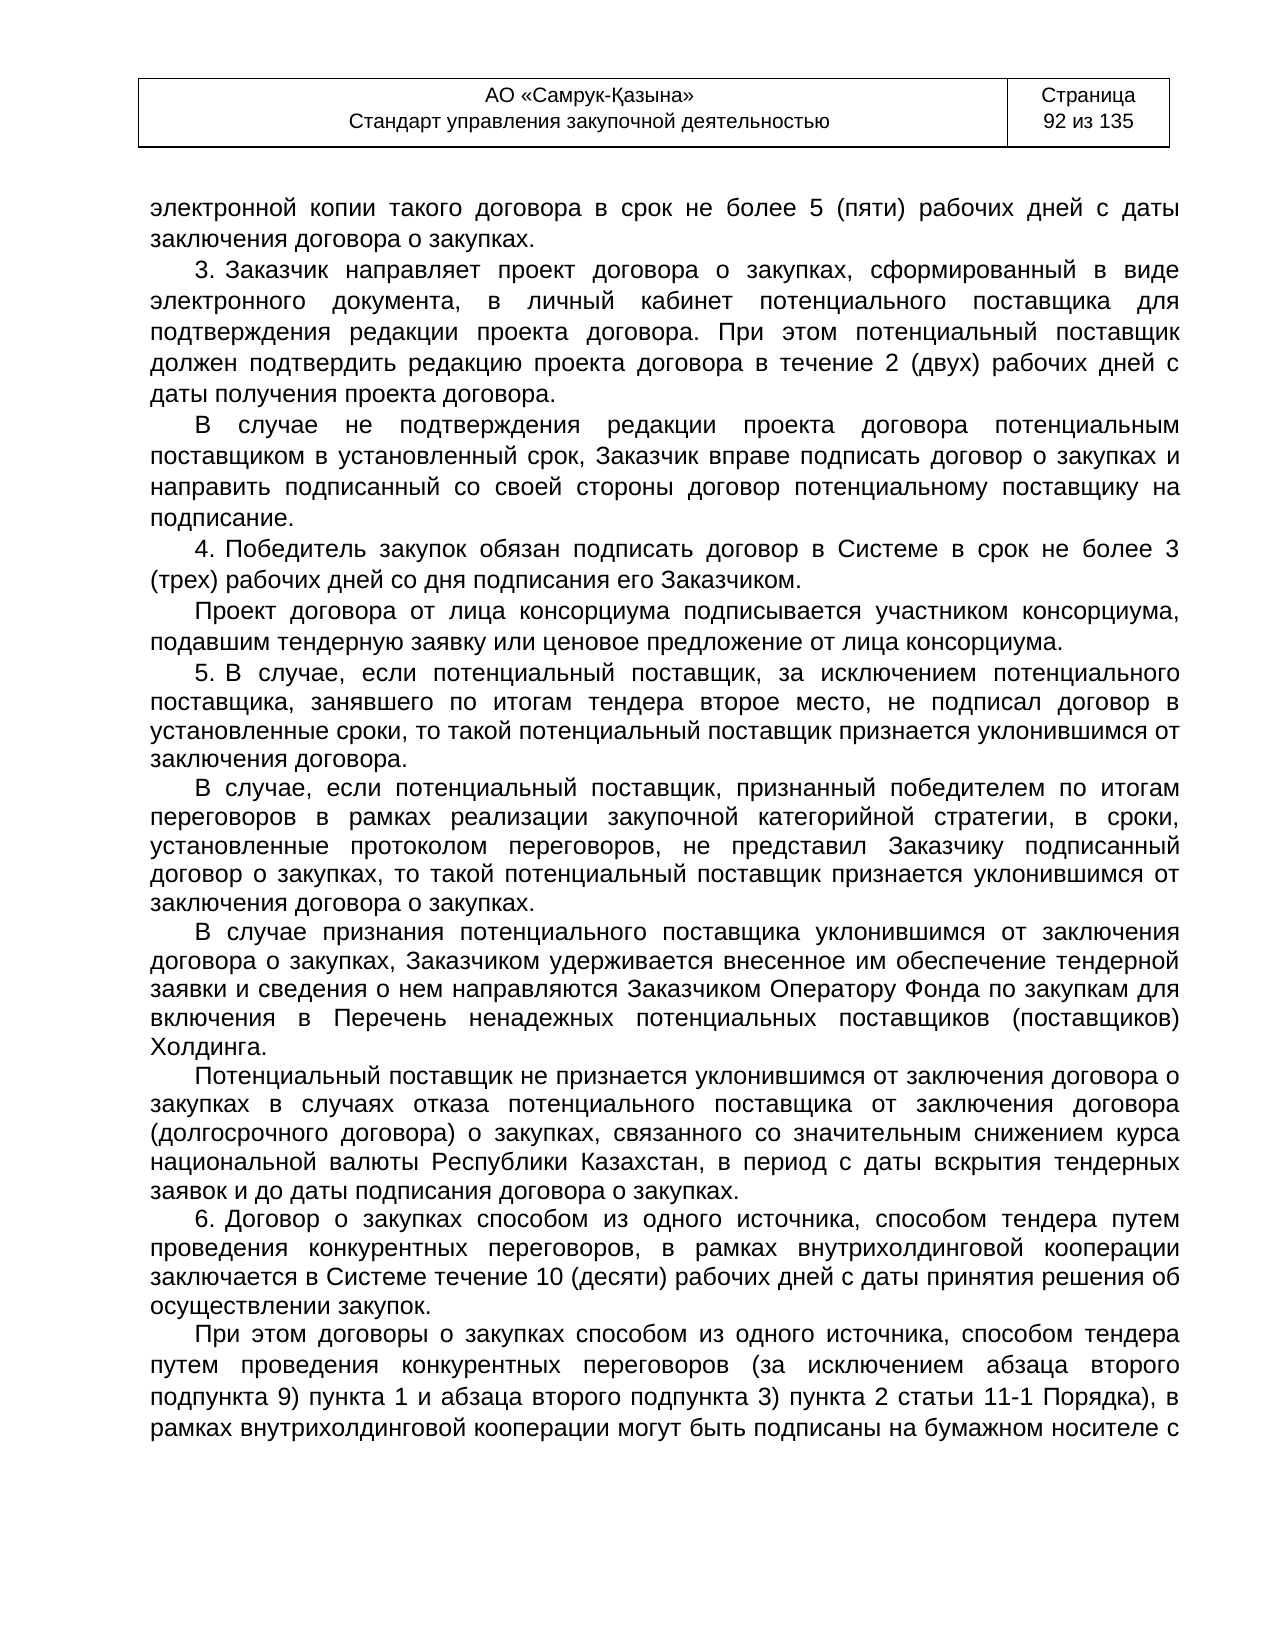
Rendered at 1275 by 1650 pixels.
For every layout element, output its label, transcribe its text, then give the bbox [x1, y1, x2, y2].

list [150, 1319, 1181, 1441]
text В случае, если потенциальный поставщик, признанный победителем по итогам переговоров в рамках реализации закупочной категорийной стратегии, в сроки, установленные протоколом переговоров, не представил Заказчику подписанный договор о закупках, то такой потенциальный поставщик признается уклонившимся от заключения договора о закупках. [150, 773, 1181, 917]
list Договор о закупках способом из одного источника, способом тендера путем проведения конкурентных переговоров, в рамках внутрихолдинговой кооперации заключается в Системе течение 10 (десяти) рабочих дней с даты принятия решения об осуществлении закупок. [150, 1204, 1181, 1319]
list Проект договора от лица консорциума подписывается участником консорциума, подавшим тендерную заявку или ценовое предложение от лица консорциума. [150, 596, 1181, 656]
list В случае, если потенциальный поставщик, за исключением потенциального поставщика, занявшего по итогам тендера второе место, не подписал договор в установленные сроки, то такой потенциальный поставщик признается уклонившимся от заключения договора. [150, 658, 1181, 773]
list Заказчик направляет проект договора о закупках, сформированный в виде электронного документа, в личный кабинет потенциального поставщика для подтверждения редакции проекта договора. При этом потенциальный поставщик должен подтвердить редакцию проекта договора в течение 2 (двух) рабочих дней с даты получения проекта договора. [150, 255, 1181, 408]
list В случае не подтверждения редакции проекта договора потенциальным поставщиком в установленный срок, Заказчик вправе подписать договор о закупках и направить подписанный со своей стороны договор потенциальному поставщику на подписание. [150, 410, 1181, 532]
list Потенциальный поставщик не признается уклонившимся от заключения договора о закупках в случаях отказа потенциального поставщика от заключения договора (долгосрочного договора) о закупках, связанного со значительным снижением курса национальной валюты Республики Казахстан, в период с даты вскрытия тендерных заявок и до даты подписания договора о закупках. [150, 1061, 1181, 1204]
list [150, 193, 1181, 252]
list В случае признания потенциального поставщика уклонившимся от заключения договора о закупках, Заказчиком удерживается внесенное им обеспечение тендерной заявки и сведения о нем направляются Заказчиком Оператору Фонда по закупкам для включения в Перечень ненадежных потенциальных поставщиков (поставщиков) Холдинга. [150, 917, 1181, 1061]
list Победитель закупок обязан подписать договор в Системе в срок не более 3 (трех) рабочих дней со дня подписания его Заказчиком. [150, 534, 1181, 594]
